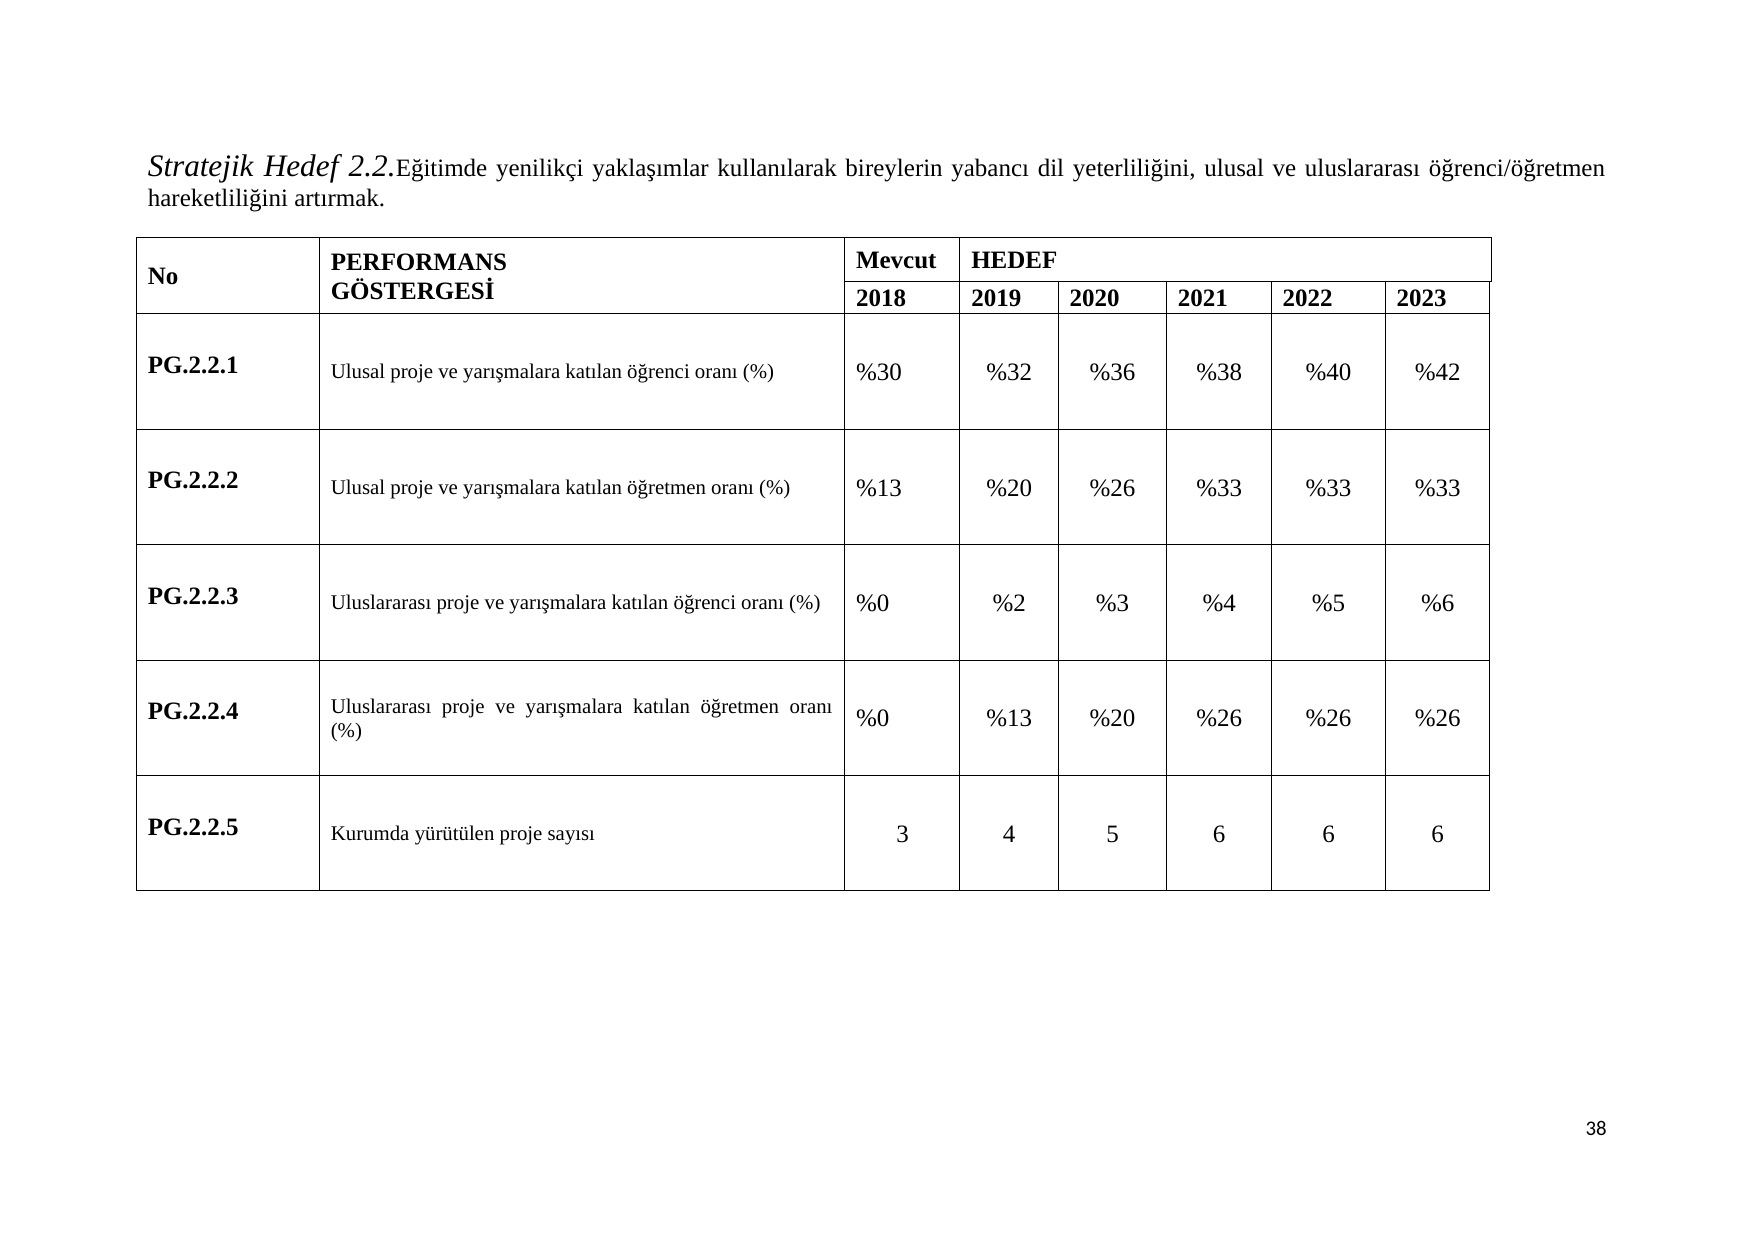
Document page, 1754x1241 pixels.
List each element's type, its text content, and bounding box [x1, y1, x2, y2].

table_cell PG.2.2.3 [137, 545, 319, 659]
table_cell 2022 [1272, 282, 1385, 313]
table_cell 2021 [1167, 282, 1271, 313]
table_cell %0 [845, 661, 959, 775]
table_cell 4 [960, 776, 1058, 890]
table_cell %2 [960, 545, 1058, 659]
subtitle Stratejik Hedef 2.2.Eğitimde yenilikçi yaklaşımlar kullanılarak bireylerin yabancı dil yeterliliğini, ulusal ve uluslararası öğrenci/öğretmen hareketliliğini artırmak. [148, 148, 1606, 212]
table_cell %5 [1272, 545, 1385, 659]
table_cell PG.2.2.1 [137, 314, 319, 429]
table_cell %32 [960, 314, 1058, 429]
table_cell %33 [1167, 430, 1271, 544]
table_cell Ulusal proje ve yarışmalara katılan öğrenci oranı (%) [320, 314, 844, 429]
table_cell %36 [1059, 314, 1166, 429]
table_cell %26 [1167, 661, 1271, 775]
table_cell 6 [1386, 776, 1489, 890]
table_cell 6 [1272, 776, 1385, 890]
table_cell Uluslararası proje ve yarışmalara katılan öğretmen oranı (%) [320, 661, 844, 775]
table_cell %26 [1272, 661, 1385, 775]
table_cell %6 [1386, 545, 1489, 659]
table_cell %20 [960, 430, 1058, 544]
table_header No [137, 238, 319, 313]
table_cell %42 [1386, 314, 1489, 429]
table_cell 2023 [1386, 282, 1489, 313]
table_cell %13 [845, 430, 959, 544]
table_cell %26 [1386, 661, 1489, 775]
table_cell PG.2.2.2 [137, 430, 319, 544]
table_cell 5 [1059, 776, 1166, 890]
table_cell %40 [1272, 314, 1385, 429]
table_cell 2018 [845, 282, 959, 313]
table_header Mevcut [845, 238, 959, 281]
table_cell Ulusal proje ve yarışmalara katılan öğretmen oranı (%) [320, 430, 844, 544]
table_cell 2019 [960, 282, 1058, 313]
table_cell %33 [1386, 430, 1489, 544]
table_cell %13 [960, 661, 1058, 775]
table_header HEDEF [960, 238, 1491, 281]
table_cell 2020 [1059, 282, 1166, 313]
table_cell %26 [1059, 430, 1166, 544]
table_cell %30 [845, 314, 959, 429]
table_cell PG.2.2.4 [137, 661, 319, 775]
table_header PERFORMANS GÖSTERGESİ [320, 238, 844, 313]
table_cell %3 [1059, 545, 1166, 659]
table_cell %0 [845, 545, 959, 659]
table_cell PG.2.2.5 [137, 776, 319, 890]
table_cell %4 [1167, 545, 1271, 659]
table_cell 3 [845, 776, 959, 890]
table_cell %33 [1272, 430, 1385, 544]
table_cell %20 [1059, 661, 1166, 775]
table_cell 6 [1167, 776, 1271, 890]
table_cell %38 [1167, 314, 1271, 429]
table_cell Kurumda yürütülen proje sayısı [320, 776, 844, 890]
table_cell Uluslararası proje ve yarışmalara katılan öğrenci oranı (%) [320, 545, 844, 659]
